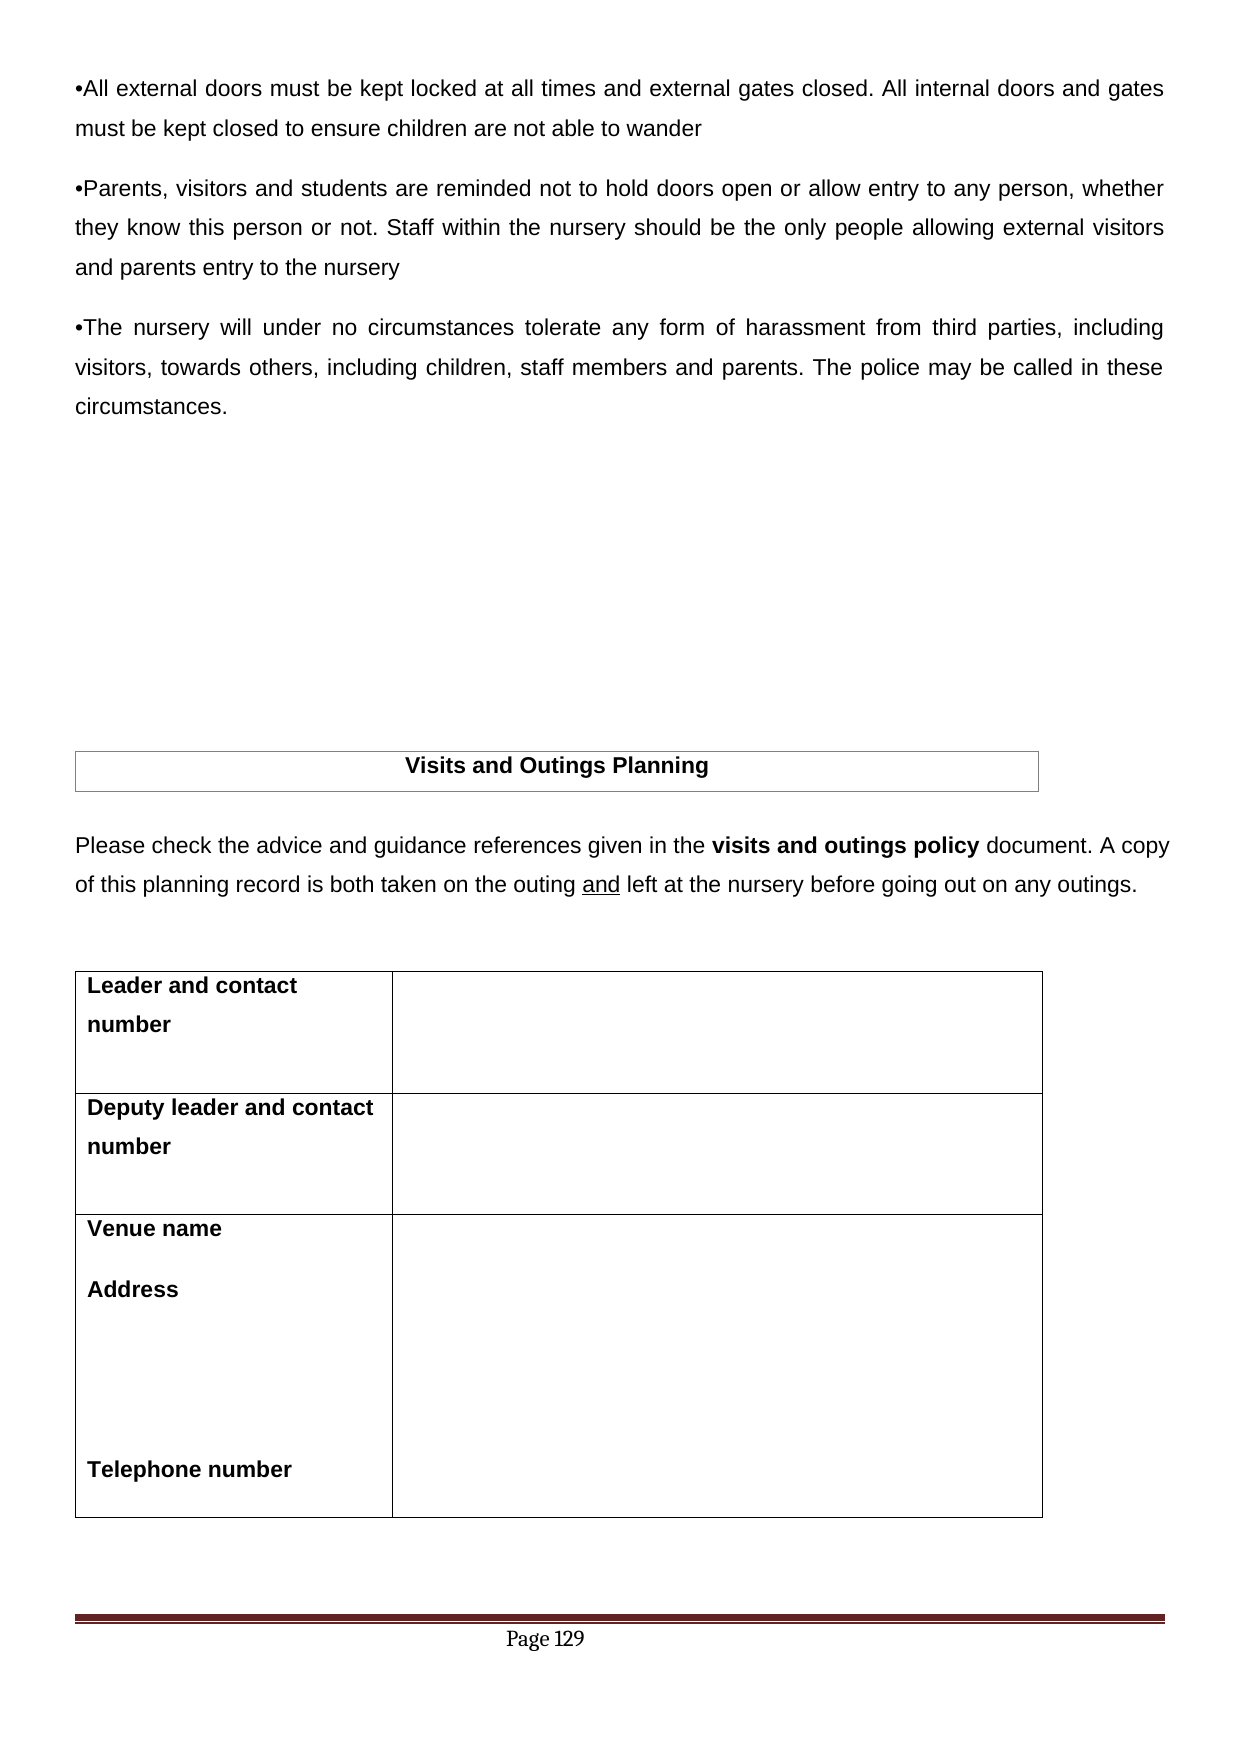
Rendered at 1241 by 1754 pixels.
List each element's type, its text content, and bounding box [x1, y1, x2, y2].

table_cell Venue name Address Telephone number [76, 1215, 392, 1517]
table_header Leader and contact number [76, 972, 392, 1092]
text •The nursery will under no circumstances tolerate any form of harassment from third parties, including visitors, towards others, including children, staff members and parents. The police may be called in these circumstances. [75, 314, 1165, 419]
text Please check the advice and guidance references given in the visits and outings policy document. A copy of this planning record is both taken on the outing and left at the nursery before going out on any outings. [75, 832, 1170, 897]
table_header Visits and Outings Planning [76, 752, 1038, 791]
table_cell [393, 1094, 1042, 1214]
table_header [393, 972, 1042, 1092]
text •Parents, visitors and students are reminded not to hold doors open or allow entry to any person, whether they know this person or not. Staff within the nursery should be the only people allowing external visitors and parents entry to the nursery [75, 175, 1165, 280]
text •All external doors must be kept locked at all times and external gates closed. All internal doors and gates must be kept closed to ensure children are not able to wander [75, 75, 1165, 141]
table_cell Deputy leader and contact number [76, 1094, 392, 1214]
table_cell [393, 1215, 1042, 1517]
